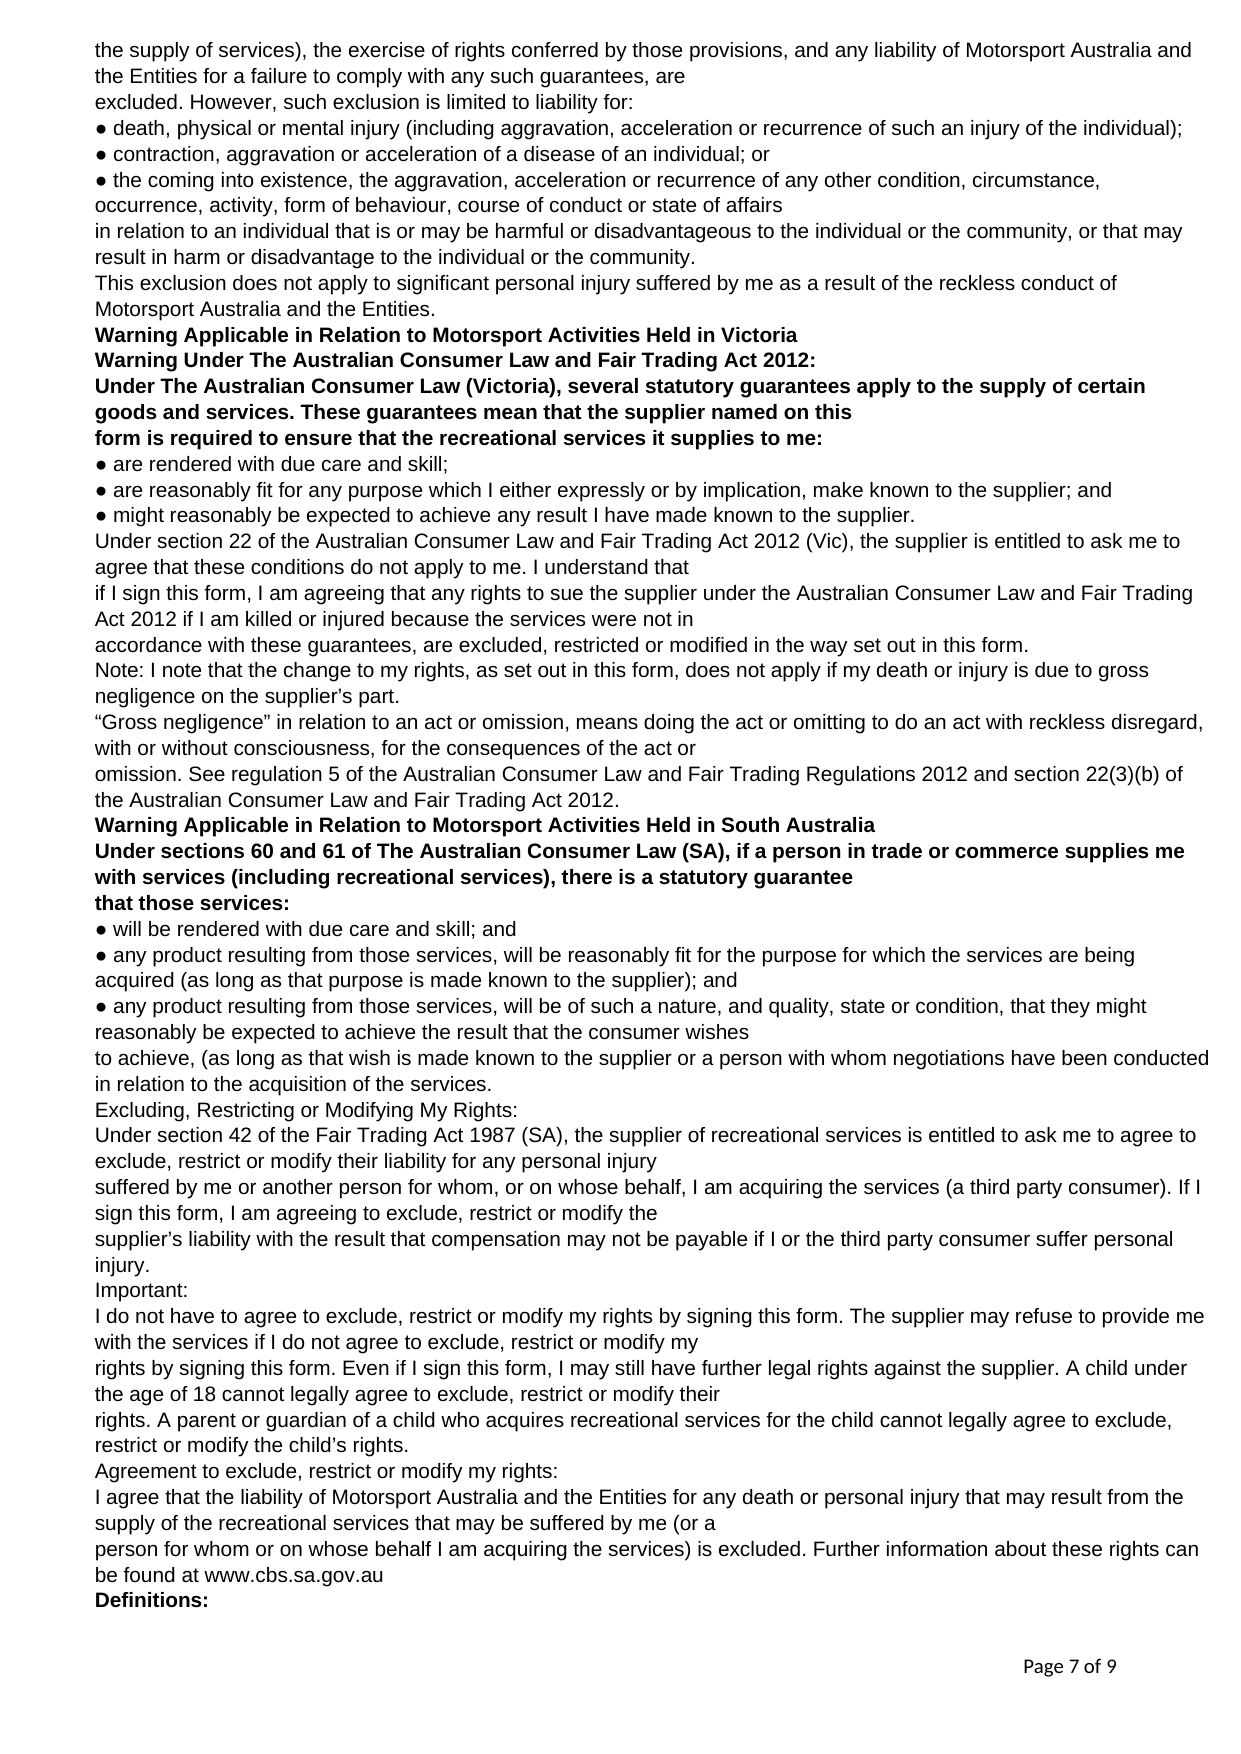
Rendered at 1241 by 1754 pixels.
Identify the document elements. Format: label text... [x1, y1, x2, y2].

text Excluding, Restricting or Modifying My Rights: [94, 1097, 1211, 1121]
text ● any product resulting from those services, will be reasonably fit for the purpose for which the services are being acquired (as long as that purpose is made known to the supplier); and [94, 942, 1211, 992]
text ● might reasonably be expected to achieve any result I have made known to the supplier. [94, 503, 1211, 527]
text This exclusion does not apply to significant personal injury suffered by me as a result of the reckless conduct of Motorsport Australia and the Entities. [94, 271, 1211, 321]
text supplier’s liability with the result that compensation may not be payable if I or the third party consumer suffer personal injury. [94, 1227, 1211, 1276]
text omission. See regulation 5 of the Australian Consumer Law and Fair Trading Regulations 2012 and section 22(3)(b) of the Australian Consumer Law and Fair Trading Act 2012. [94, 762, 1211, 811]
text Under sections 60 and 61 of The Australian Consumer Law (SA), if a person in trade or commerce supplies me with services (including recreational services), there is a statutory guarantee [94, 839, 1211, 889]
text Under section 42 of the Fair Trading Act 1987 (SA), the supplier of recreational services is entitled to ask me to agree to exclude, restrict or modify their liability for any personal injury [94, 1123, 1211, 1173]
text Warning Applicable in Relation to Motorsport Activities Held in South Australia [94, 813, 1211, 837]
text the supply of services), the exercise of rights conferred by those provisions, and any liability of Motorsport Australia and the Entities for a failure to comply with any such guarantees, are [94, 38, 1211, 88]
text Note: I note that the change to my rights, as set out in this form, does not apply if my death or injury is due to gross negligence on the supplier’s part. [94, 658, 1211, 708]
text rights by signing this form. Even if I sign this form, I may still have further legal rights against the supplier. A child under the age of 18 cannot legally agree to exclude, restrict or modify their [94, 1356, 1211, 1406]
text that those services: [94, 891, 1211, 915]
text excluded. However, such exclusion is limited to liability for: [94, 90, 1211, 114]
text rights. A parent or guardian of a child who acquires recreational services for the child cannot legally agree to exclude, restrict or modify the child’s rights. [94, 1407, 1211, 1457]
text accordance with these guarantees, are excluded, restricted or modified in the way set out in this form. [94, 632, 1211, 656]
text person for whom or on whose behalf I am acquiring the services) is excluded. Further information about these rights can be found at www.cbs.sa.gov.au [94, 1537, 1211, 1586]
text ● are reasonably fit for any purpose which I either expressly or by implication, make known to the supplier; and [94, 477, 1211, 501]
text if I sign this form, I am agreeing that any rights to sue the supplier under the Australian Consumer Law and Fair Trading Act 2012 if I am killed or injured because the services were not in [94, 581, 1211, 631]
text Under The Australian Consumer Law (Victoria), several statutory guarantees apply to the supply of certain goods and services. These guarantees mean that the supplier named on this [94, 374, 1211, 424]
text ● are rendered with due care and skill; [94, 452, 1211, 476]
text ● death, physical or mental injury (including aggravation, acceleration or recurrence of such an injury of the individual); [94, 116, 1211, 140]
text ● contraction, aggravation or acceleration of a disease of an individual; or [94, 142, 1211, 166]
text in relation to an individual that is or may be harmful or disadvantageous to the individual or the community, or that may result in harm or disadvantage to the individual or the community. [94, 219, 1211, 269]
text Important: [94, 1278, 1211, 1302]
text to achieve, (as long as that wish is made known to the supplier or a person with whom negotiations have been conducted in relation to the acquisition of the services. [94, 1046, 1211, 1096]
text I do not have to agree to exclude, restrict or modify my rights by signing this form. The supplier may refuse to provide me with the services if I do not agree to exclude, restrict or modify my [94, 1304, 1211, 1354]
text ● any product resulting from those services, will be of such a nature, and quality, state or condition, that they might reasonably be expected to achieve the result that the consumer wishes [94, 994, 1211, 1044]
text Warning Under The Australian Consumer Law and Fair Trading Act 2012: [94, 348, 1211, 372]
text suffered by me or another person for whom, or on whose behalf, I am acquiring the services (a third party consumer). If I sign this form, I am agreeing to exclude, restrict or modify the [94, 1175, 1211, 1225]
text Agreement to exclude, restrict or modify my rights: [94, 1459, 1211, 1483]
text Under section 22 of the Australian Consumer Law and Fair Trading Act 2012 (Vic), the supplier is entitled to ask me to agree that these conditions do not apply to me. I understand that [94, 529, 1211, 579]
text ● will be rendered with due care and skill; and [94, 917, 1211, 941]
text I agree that the liability of Motorsport Australia and the Entities for any death or personal injury that may result from the supply of the recreational services that may be suffered by me (or a [94, 1485, 1211, 1535]
text Definitions: [94, 1588, 1211, 1612]
text form is required to ensure that the recreational services it supplies to me: [94, 426, 1211, 450]
text ● the coming into existence, the aggravation, acceleration or recurrence of any other condition, circumstance, occurrence, activity, form of behaviour, course of conduct or state of affairs [94, 167, 1211, 217]
text “Gross negligence” in relation to an act or omission, means doing the act or omitting to do an act with reckless disregard, with or without consciousness, for the consequences of the act or [94, 710, 1211, 760]
text Warning Applicable in Relation to Motorsport Activities Held in Victoria [94, 322, 1211, 346]
